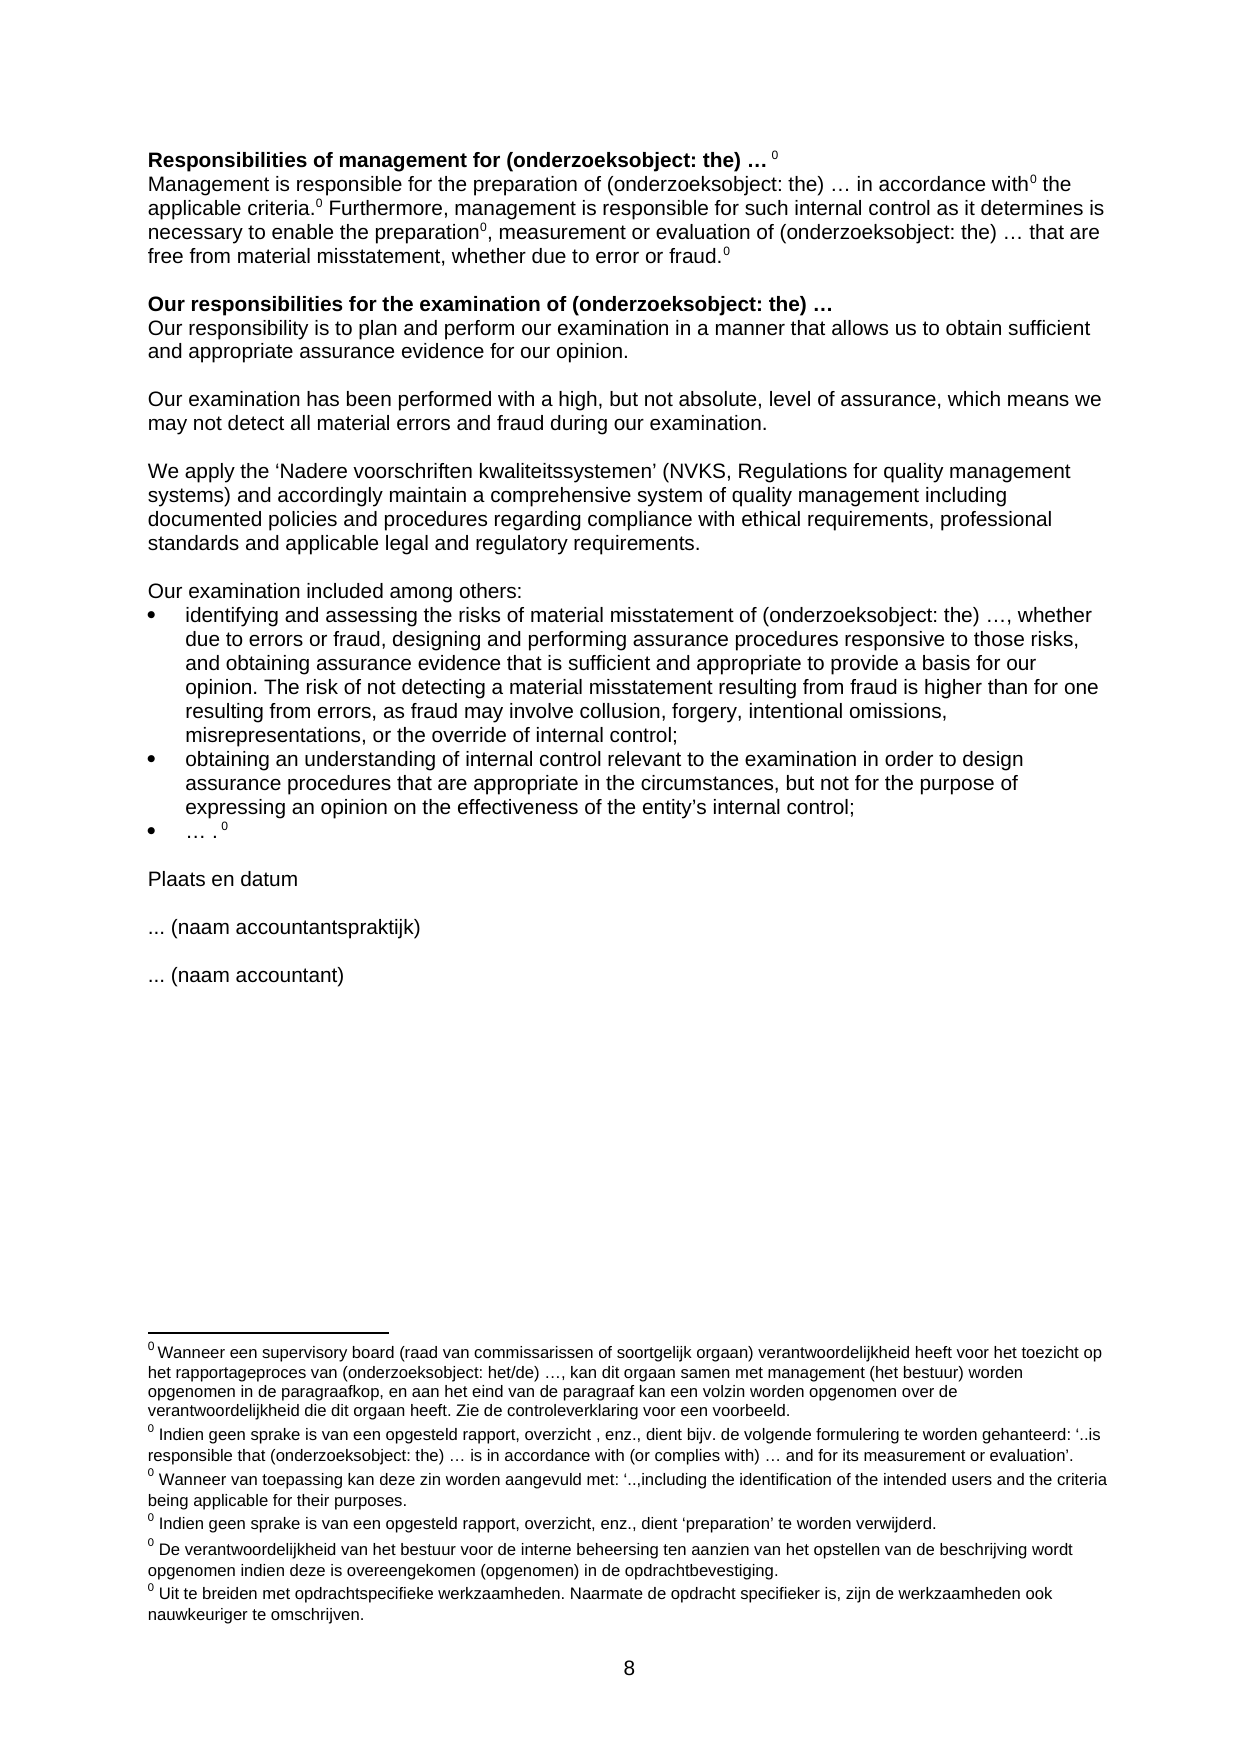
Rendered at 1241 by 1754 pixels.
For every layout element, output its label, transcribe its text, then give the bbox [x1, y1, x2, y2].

text ... (naam accountantspraktijk) [148, 915, 1110, 939]
text Management is responsible for the preparation of (onderzoeksobject: the) … in accordance with the applicable criteria. Furthermore, management is responsible for such internal control as it determines is necessary to enable the preparation, measurement or evaluation of (onderzoeksobject: the) … that are free from material misstatement, whether due to error or fraud. [148, 172, 1110, 267]
text Plaats en datum [148, 867, 1110, 891]
text ... (naam accountant) [148, 963, 1110, 987]
text Our examination included among others: [148, 579, 1110, 603]
text We apply the ‘Nadere voorschriften kwaliteitssystemen’ (NVKS, Regulations for quality management systems) and accordingly maintain a comprehensive system of quality management including documented policies and procedures regarding compliance with ethical requirements, professional standards and applicable legal and regulatory requirements. [148, 459, 1110, 555]
list obtaining an understanding of internal control relevant to the examination in order to design assurance procedures that are appropriate in the circumstances, but not for the purpose of expressing an opinion on the effectiveness of the entity’s internal control; [148, 747, 1110, 819]
text Responsibilities of management for (onderzoeksobject: the) … [148, 148, 1110, 172]
text Our examination has been performed with a high, but not absolute, level of assurance, which means we may not detect all material errors and fraud during our examination. [148, 387, 1110, 435]
text Our responsibility is to plan and perform our examination in a manner that allows us to obtain sufficient and appropriate assurance evidence for our opinion. [148, 315, 1110, 363]
text Our responsibilities for the examination of (onderzoeksobject: the) … [148, 291, 1110, 315]
list … . [148, 819, 1110, 843]
list identifying and assessing the risks of material misstatement of (onderzoeksobject: the) …, whether due to errors or fraud, designing and performing assurance procedures responsive to those risks, and obtaining assurance evidence that is sufficient and appropriate to provide a basis for our opinion. The risk of not detecting a material misstatement resulting from fraud is higher than for one resulting from errors, as fraud may involve collusion, forgery, intentional omissions, misrepresentations, or the override of internal control; [148, 603, 1110, 747]
